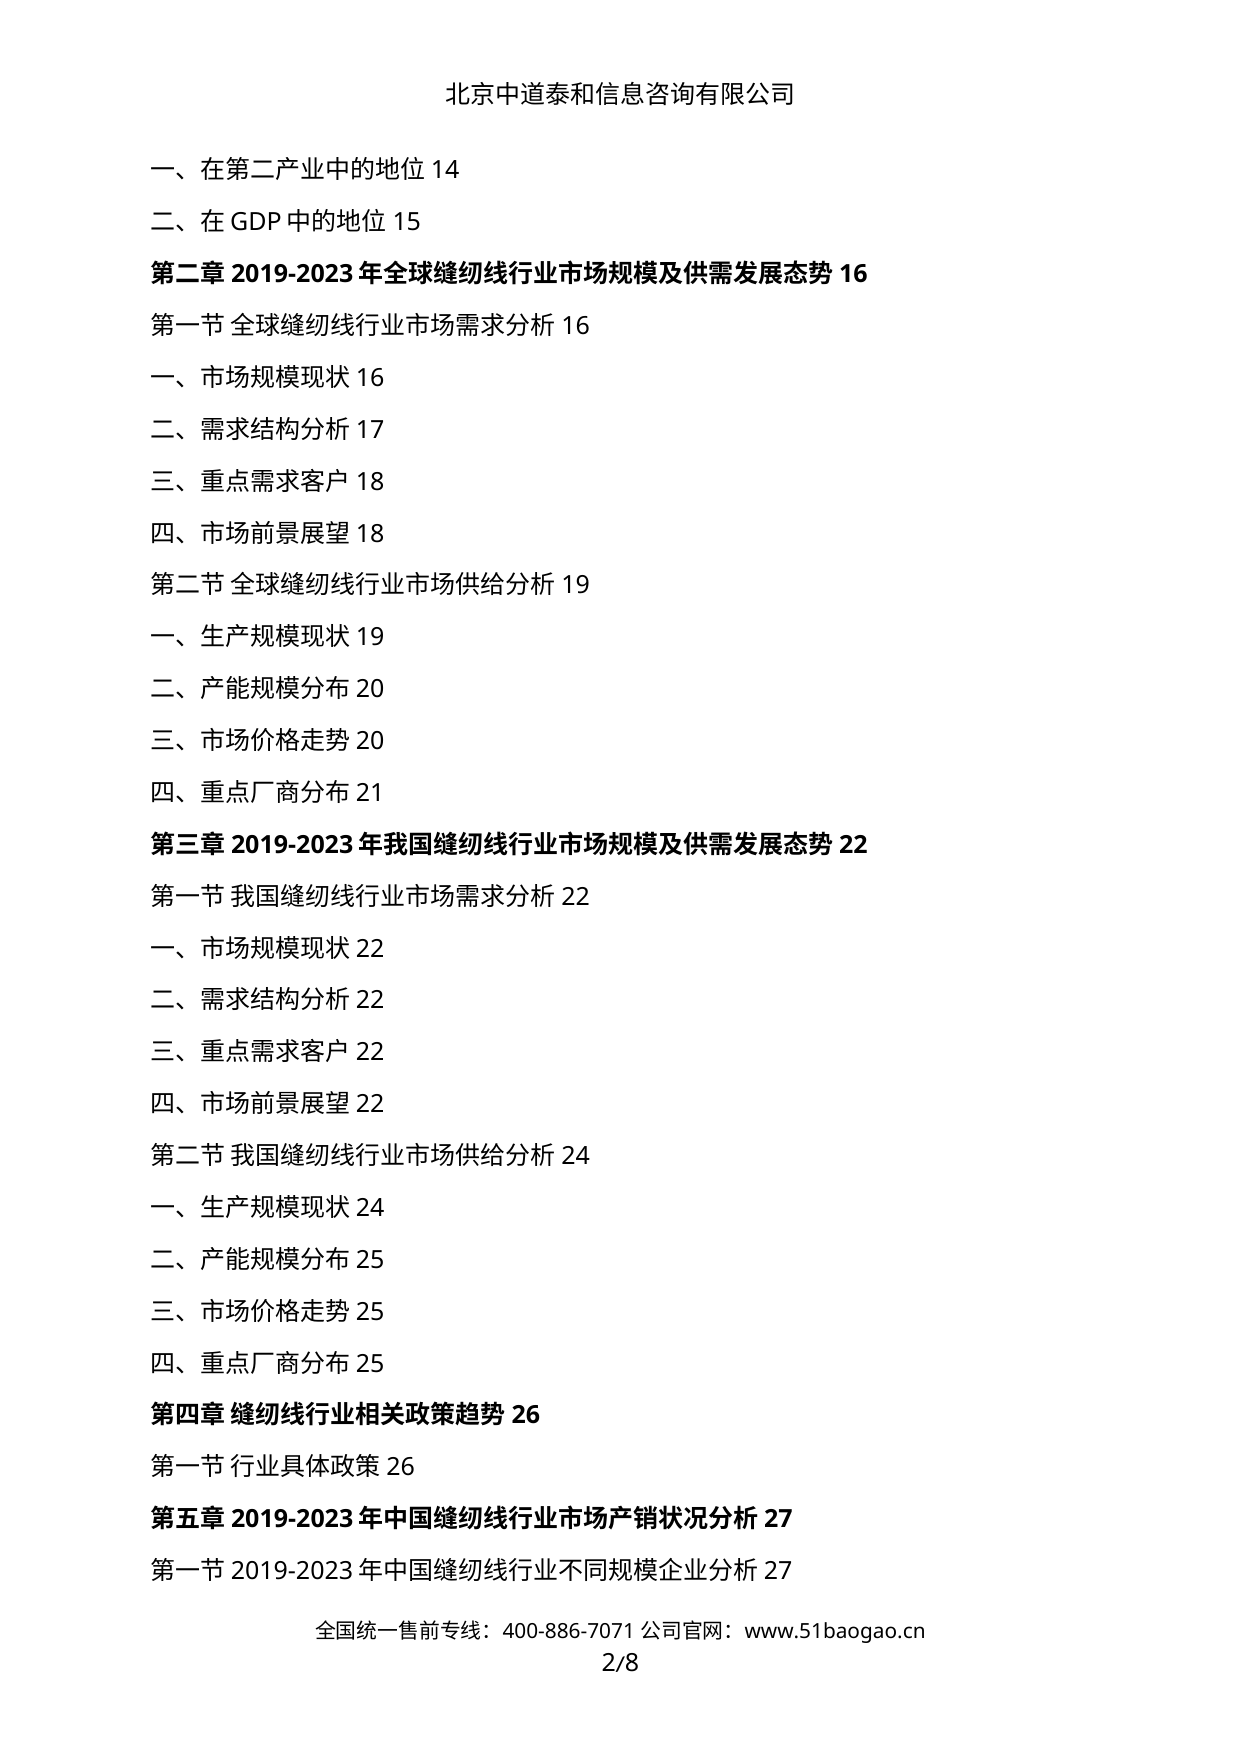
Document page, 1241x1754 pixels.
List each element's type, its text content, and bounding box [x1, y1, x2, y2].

text 三、市场价格走势 25 [150, 1291, 1090, 1327]
text 第五章 2019-2023年中国缝纫线行业市场产销状况分析 27 [150, 1499, 1090, 1535]
text 第二节 全球缝纫线行业市场供给分析 19 [150, 565, 1090, 601]
text 一、市场规模现状 22 [150, 928, 1090, 964]
text 一、生产规模现状 24 [150, 1187, 1090, 1224]
text 一、在第二产业中的地位 14 [150, 150, 1090, 186]
text 三、重点需求客户 22 [150, 1032, 1090, 1068]
text 第一节 我国缝纫线行业市场需求分析 22 [150, 876, 1090, 912]
text 二、需求结构分析 22 [150, 980, 1090, 1016]
text 一、生产规模现状 19 [150, 617, 1090, 653]
text 三、重点需求客户 18 [150, 461, 1090, 497]
text 二、需求结构分析 17 [150, 409, 1090, 446]
text 第三章 2019-2023年我国缝纫线行业市场规模及供需发展态势 22 [150, 824, 1090, 861]
text 第四章 缝纫线行业相关政策趋势 26 [150, 1395, 1090, 1431]
text 一、市场规模现状 16 [150, 357, 1090, 394]
text 四、重点厂商分布 25 [150, 1343, 1090, 1379]
text 第一节 2019-2023年中国缝纫线行业不同规模企业分析 27 [150, 1551, 1090, 1587]
text 四、重点厂商分布 21 [150, 772, 1090, 809]
text 四、市场前景展望 22 [150, 1084, 1090, 1120]
text 第二章 2019-2023年全球缝纫线行业市场规模及供需发展态势 16 [150, 254, 1090, 290]
text 三、市场价格走势 20 [150, 721, 1090, 757]
text 第二节 我国缝纫线行业市场供给分析 24 [150, 1136, 1090, 1172]
text 四、市场前景展望 18 [150, 513, 1090, 549]
text 第一节 行业具体政策 26 [150, 1447, 1090, 1483]
text 二、产能规模分布 25 [150, 1239, 1090, 1276]
text 二、在GDP中的地位 15 [150, 202, 1090, 238]
text 二、产能规模分布 20 [150, 669, 1090, 705]
text 第一节 全球缝纫线行业市场需求分析 16 [150, 306, 1090, 342]
